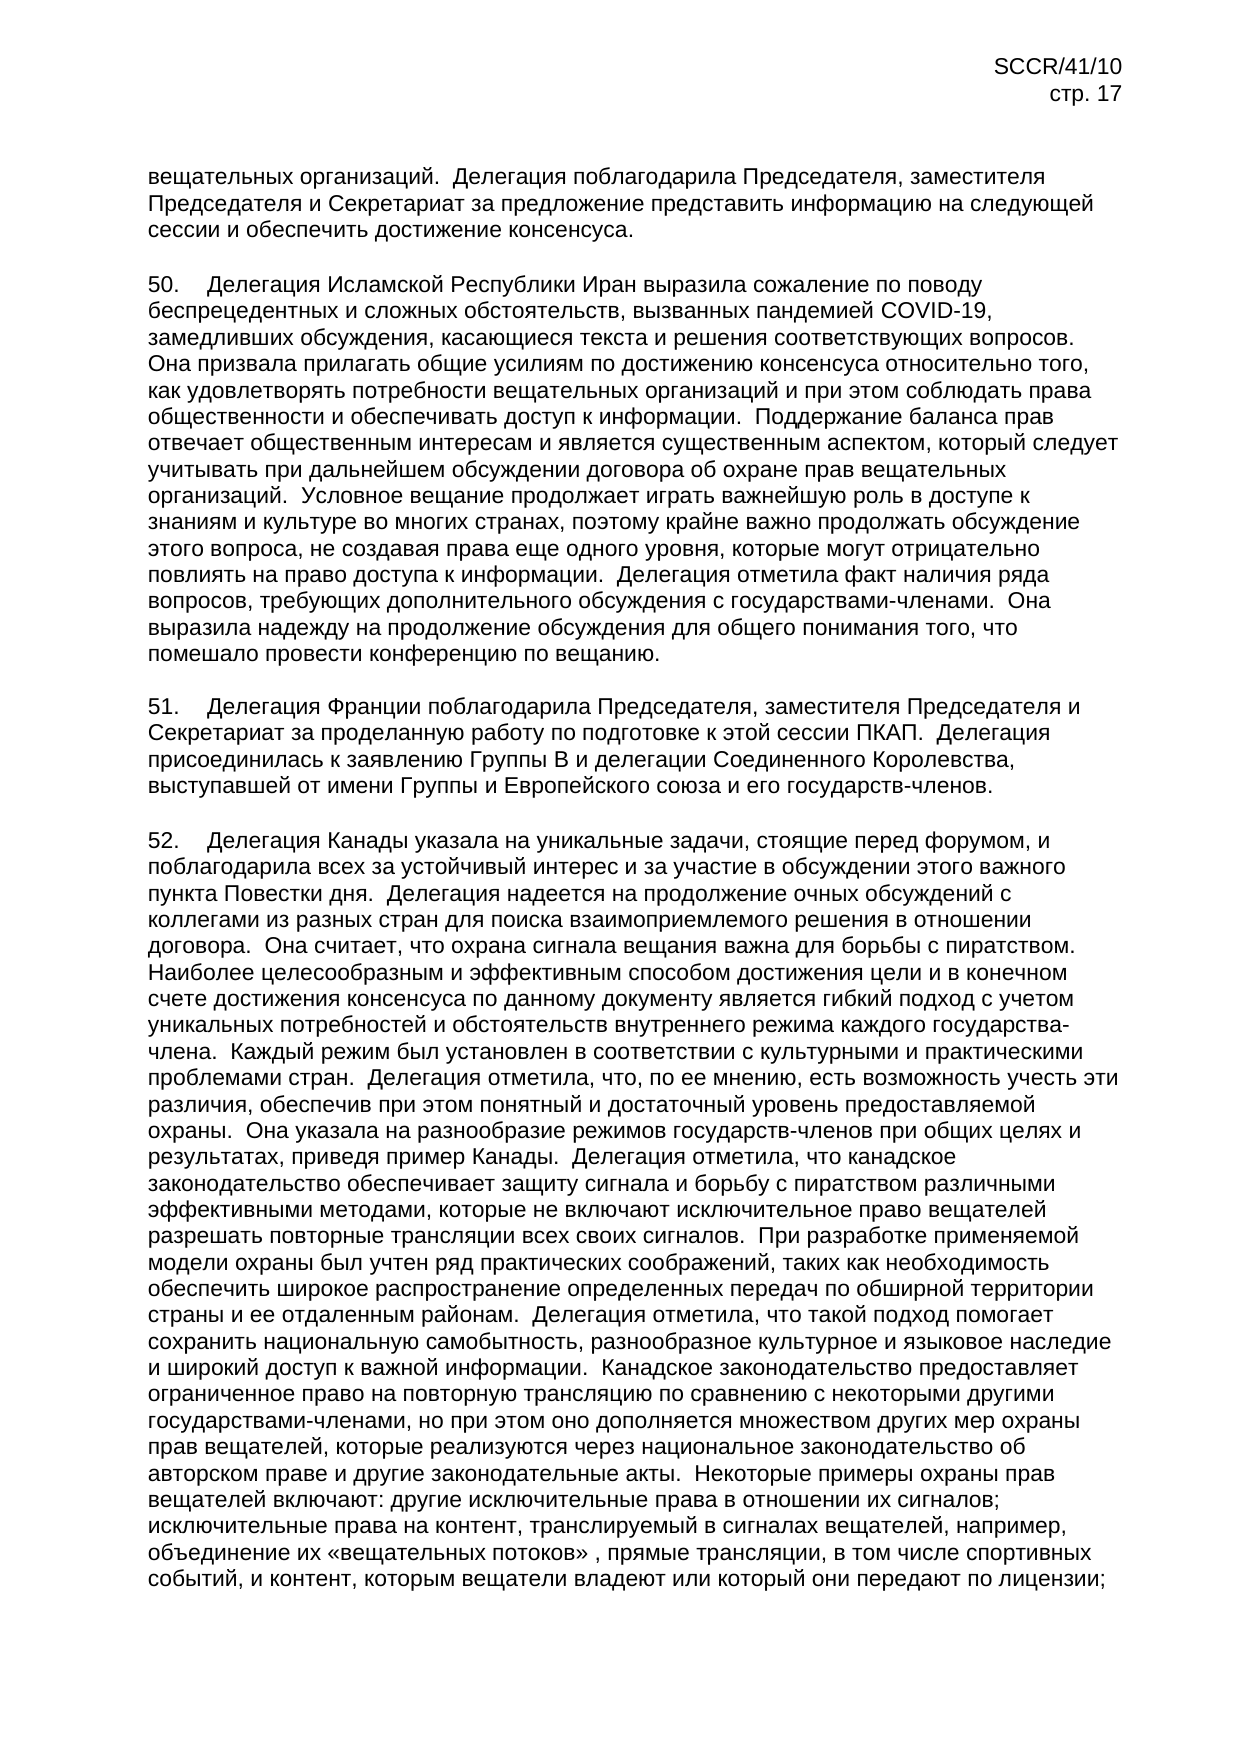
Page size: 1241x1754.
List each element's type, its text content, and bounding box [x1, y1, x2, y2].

list Делегация Франции поблагодарила Председателя, заместителя Председателя и Секретариат за проделанную работу по подготовке к этой сессии ПКАП. Делегация присоединилась к заявлению Группы B и делегации Соединенного Королевства, выступавшей от имени Группы и Европейского союза и его государств-членов. [148, 693, 1122, 798]
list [148, 163, 1122, 242]
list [148, 827, 1122, 1591]
list Делегация Исламской Республики Иран выразила сожаление по поводу беспрецедентных и сложных обстоятельств, вызванных пандемией COVID-19, замедливших обсуждения, касающиеся текста и решения соответствующих вопросов. Она призвала прилагать общие усилиям по достижению консенсуса относительно того, как удовлетворять потребности вещательных организаций и при этом соблюдать права общественности и обеспечивать доступ к информации. Поддержание баланса прав отвечает общественным интересам и является существенным аспектом, который следует учитывать при дальнейшем обсуждении договора об охране прав вещательных организаций. Условное вещание продолжает играть важнейшую роль в доступе к знаниям и культуре во многих странах, поэтому крайне важно продолжать обсуждение этого вопроса, не создавая права еще одного уровня, которые могут отрицательно повлиять на право доступа к информации. Делегация отметила факт наличия ряда вопросов, требующих дополнительного обсуждения с государствами-членами. Она выразила надежду на продолжение обсуждения для общего понимания того, что помешало провести конференцию по вещанию. [148, 271, 1122, 666]
